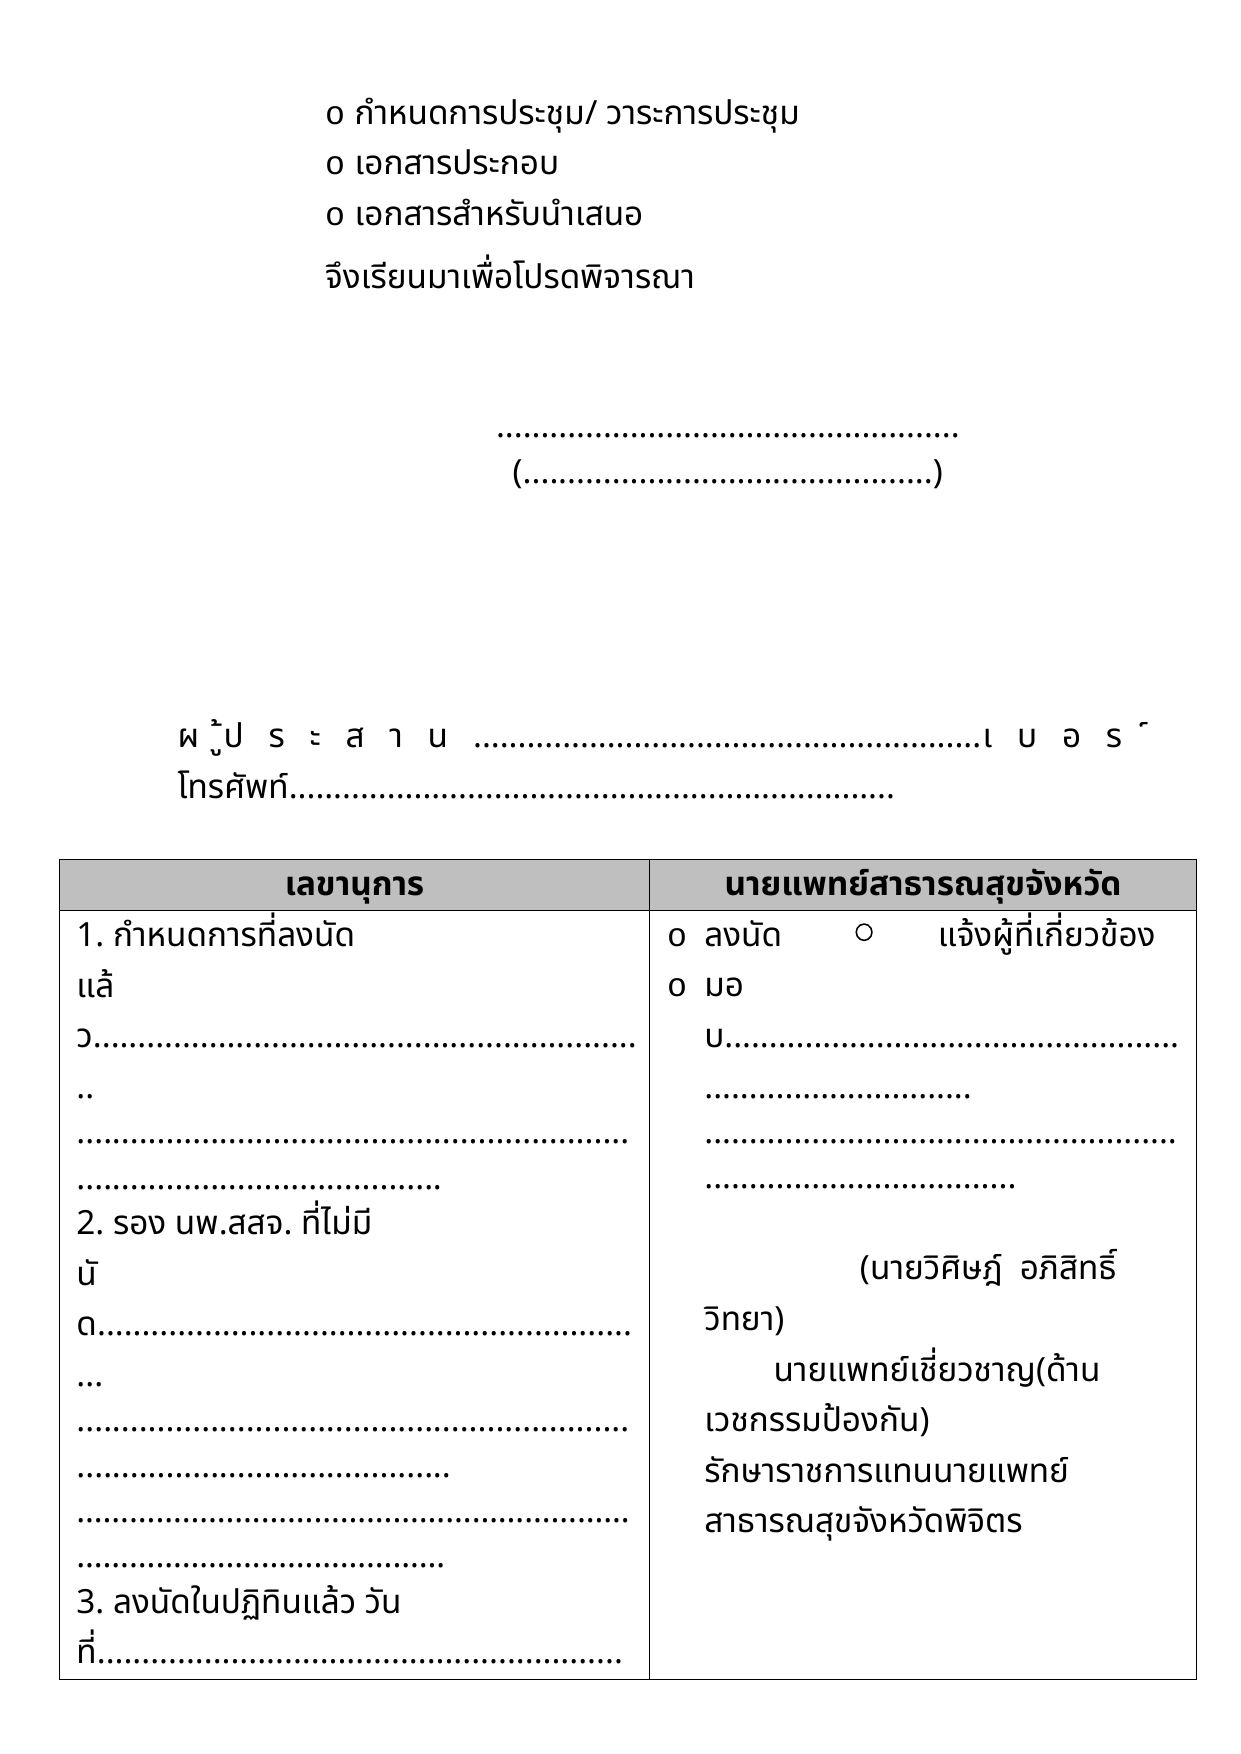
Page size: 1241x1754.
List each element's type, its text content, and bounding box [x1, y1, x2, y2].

table_header เลขานุการ [60, 860, 649, 910]
list เอกสารสำหรับนำเสนอ [325, 190, 1122, 240]
table_cell ลงนัด แจ้งผู้ที่เกี่ยวข้อง มอบ................................................................................. ........................................................................................ (นายวิศิษฎ์ อภิสิทธิ์วิทยา) นายแพทย์เชี่ยวชาญ(ด้านเวชกรรมป้องกัน) รักษาราชการแทนนายแพทย์สาธารณสุขจังหวัดพิจิตร [650, 911, 1196, 1679]
table_header นายแพทย์สาธารณสุขจังหวัด [650, 860, 1196, 910]
table_cell 1. กำหนดการที่ลงนัดแล้ว............................................................... ....................................................................................................... 2. รอง นพ.สสจ. ที่ไม่มีนัด............................................................... ........................................................................................................ …………………………………………………………………………………………… 3. ลงนัดในปฏิทินแล้ว วันที่........................................................... [60, 911, 649, 1679]
list เอกสารประกอบ [325, 139, 1122, 190]
list กำหนดการประชุม/ วาระการประชุม [325, 89, 1122, 139]
text จึงเรียนมาเพื่อโปรดพิจารณา [177, 253, 1122, 303]
text ผู้ประสาน.........................................................เบอร์โทรศัพท์.................................................................... [177, 712, 1122, 813]
